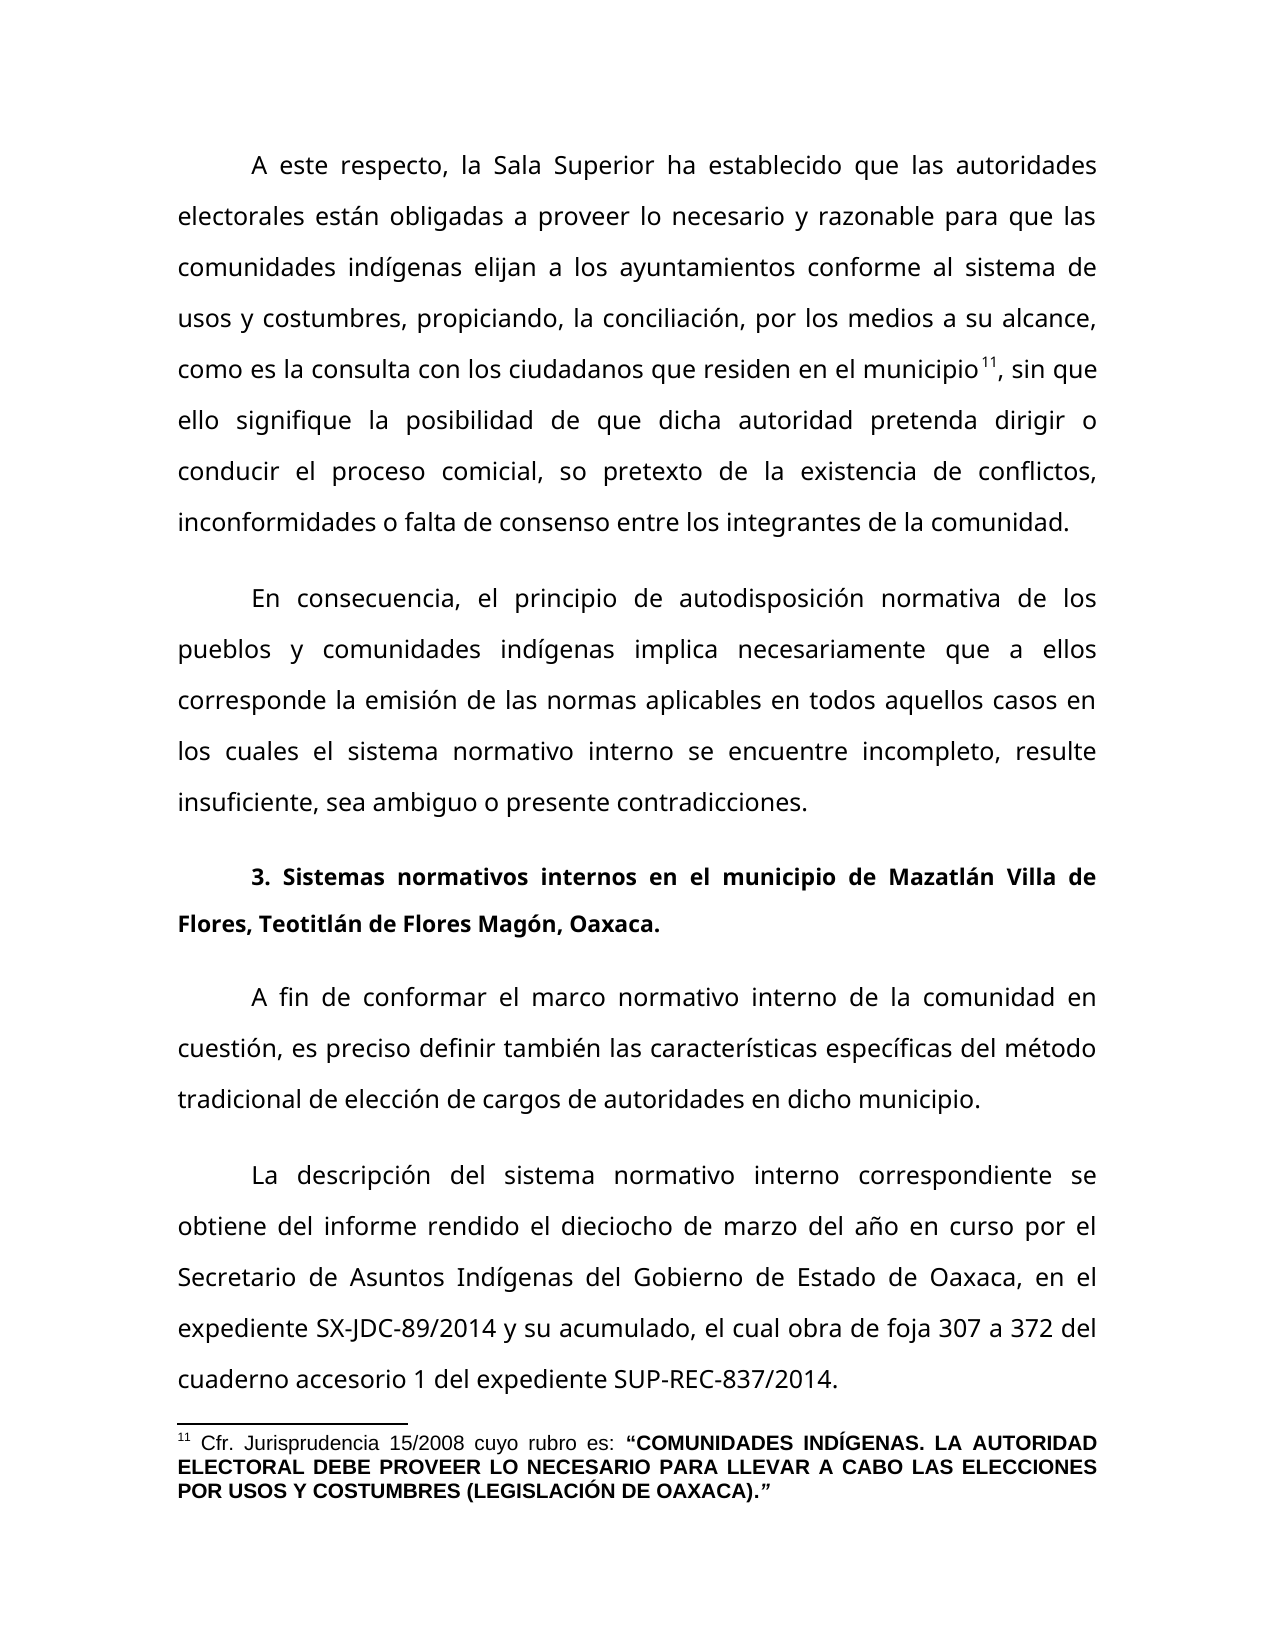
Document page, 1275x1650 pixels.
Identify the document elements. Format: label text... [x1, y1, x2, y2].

text La descripción del sistema normativo interno correspondiente se obtiene del informe rendido el dieciocho de marzo del año en curso por el Secretario de Asuntos Indígenas del Gobierno de Estado de Oaxaca, en el expediente SX-JDC-89/2014 y su acumulado, el cual obra de foja 307 a 372 del cuaderno accesorio 1 del expediente SUP-REC-837/2014. [177, 1158, 1098, 1396]
text A fin de conformar el marco normativo interno de la comunidad en cuestión, es preciso definir también las características específicas del método tradicional de elección de cargos de autoridades en dicho municipio. [177, 980, 1098, 1116]
text 3. Sistemas normativos internos en el municipio de Mazatlán Villa de Flores, Teotitlán de Flores Magón, Oaxaca. [177, 861, 1098, 939]
text A este respecto, la Sala Superior ha establecido que las autoridades electorales están obligadas a proveer lo necesario y razonable para que las comunidades indígenas elijan a los ayuntamientos conforme al sistema de usos y costumbres, propiciando, la conciliación, por los medios a su alcance, como es la consulta con los ciudadanos que residen en el municipio, sin que ello signifique la posibilidad de que dicha autoridad pretenda dirigir o conducir el proceso comicial, so pretexto de la existencia de conflictos, inconformidades o falta de consenso entre los integrantes de la comunidad. [177, 148, 1098, 539]
text En consecuencia, el principio de autodisposición normativa de los pueblos y comunidades indígenas implica necesariamente que a ellos corresponde la emisión de las normas aplicables en todos aquellos casos en los cuales el sistema normativo interno se encuentre incompleto, resulte insuficiente, sea ambiguo o presente contradicciones. [177, 581, 1098, 819]
